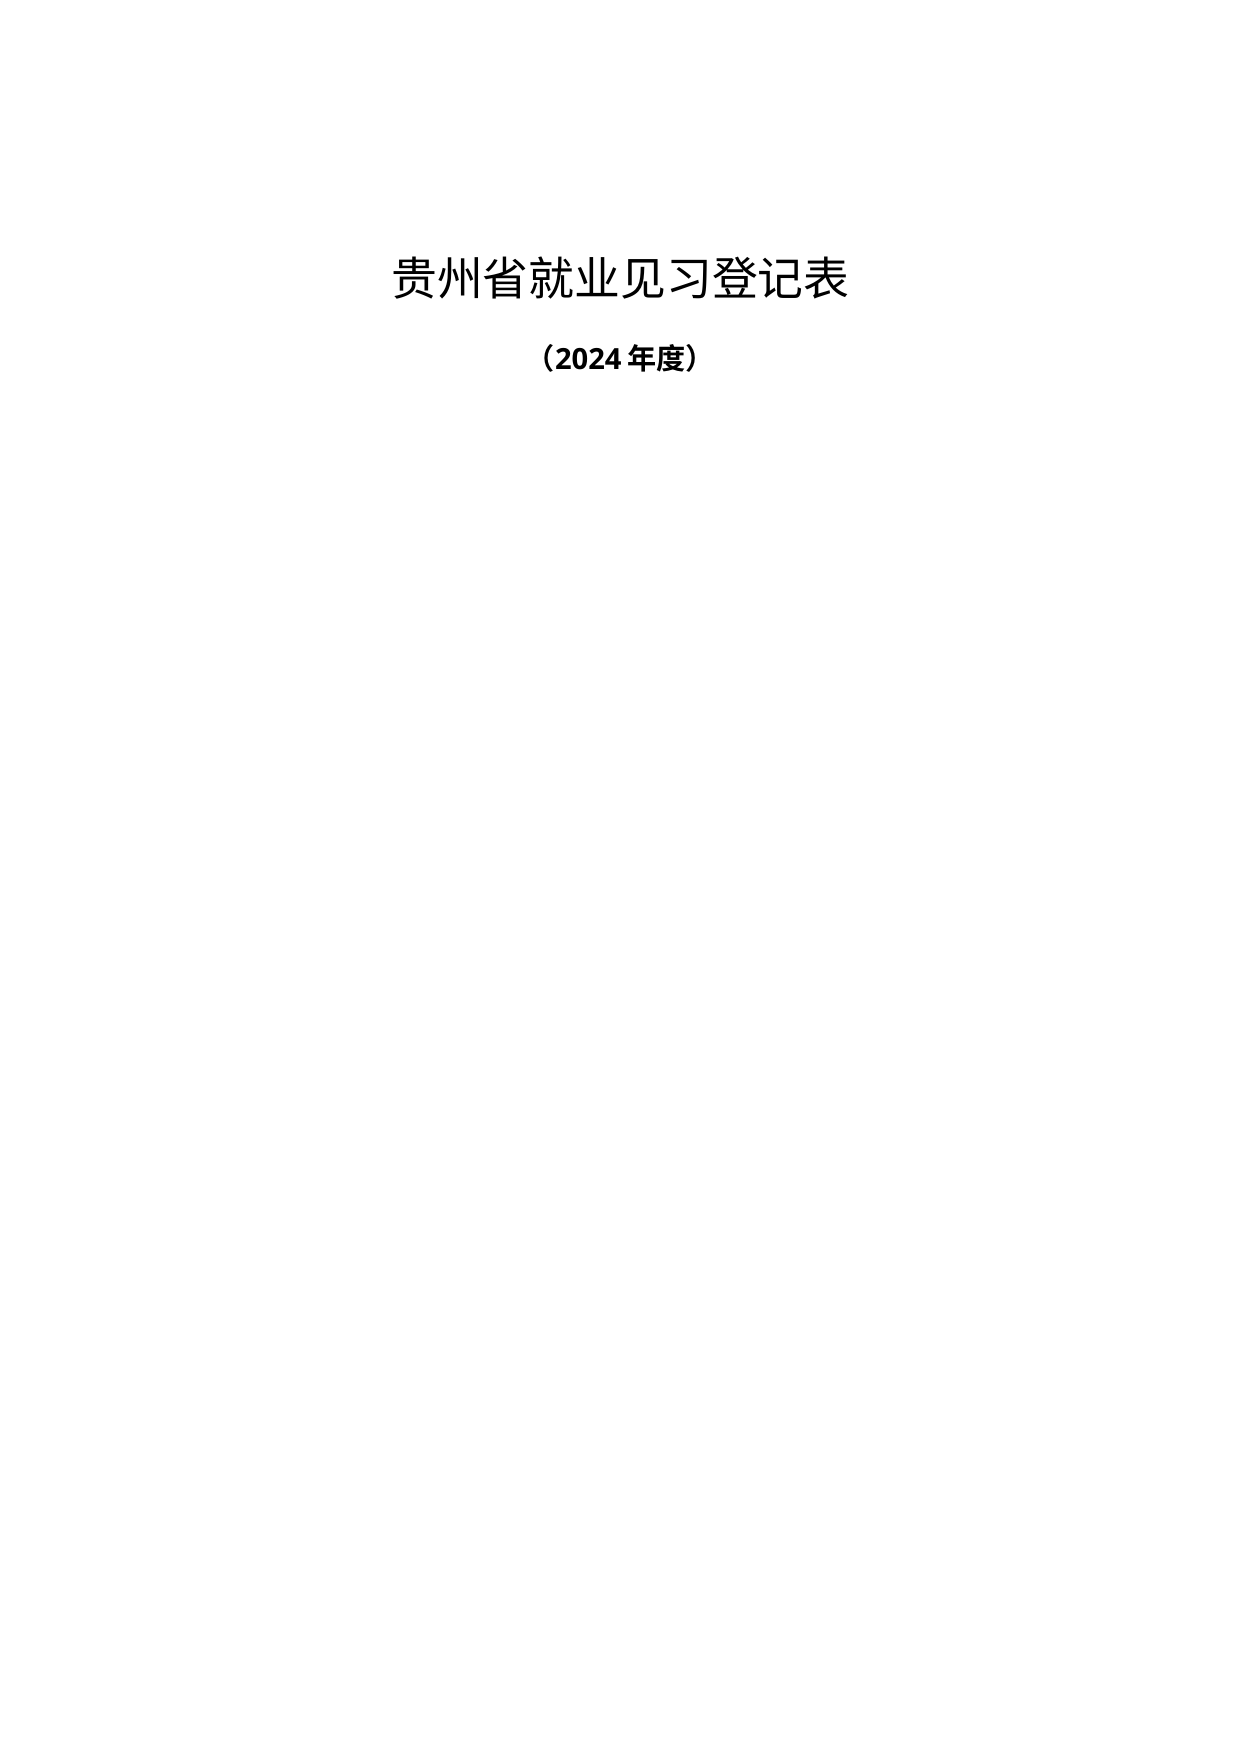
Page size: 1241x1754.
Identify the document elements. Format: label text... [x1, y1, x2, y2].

text 贵州省就业见习登记表 [187, 227, 1053, 324]
text （2024年度） [187, 324, 1053, 389]
